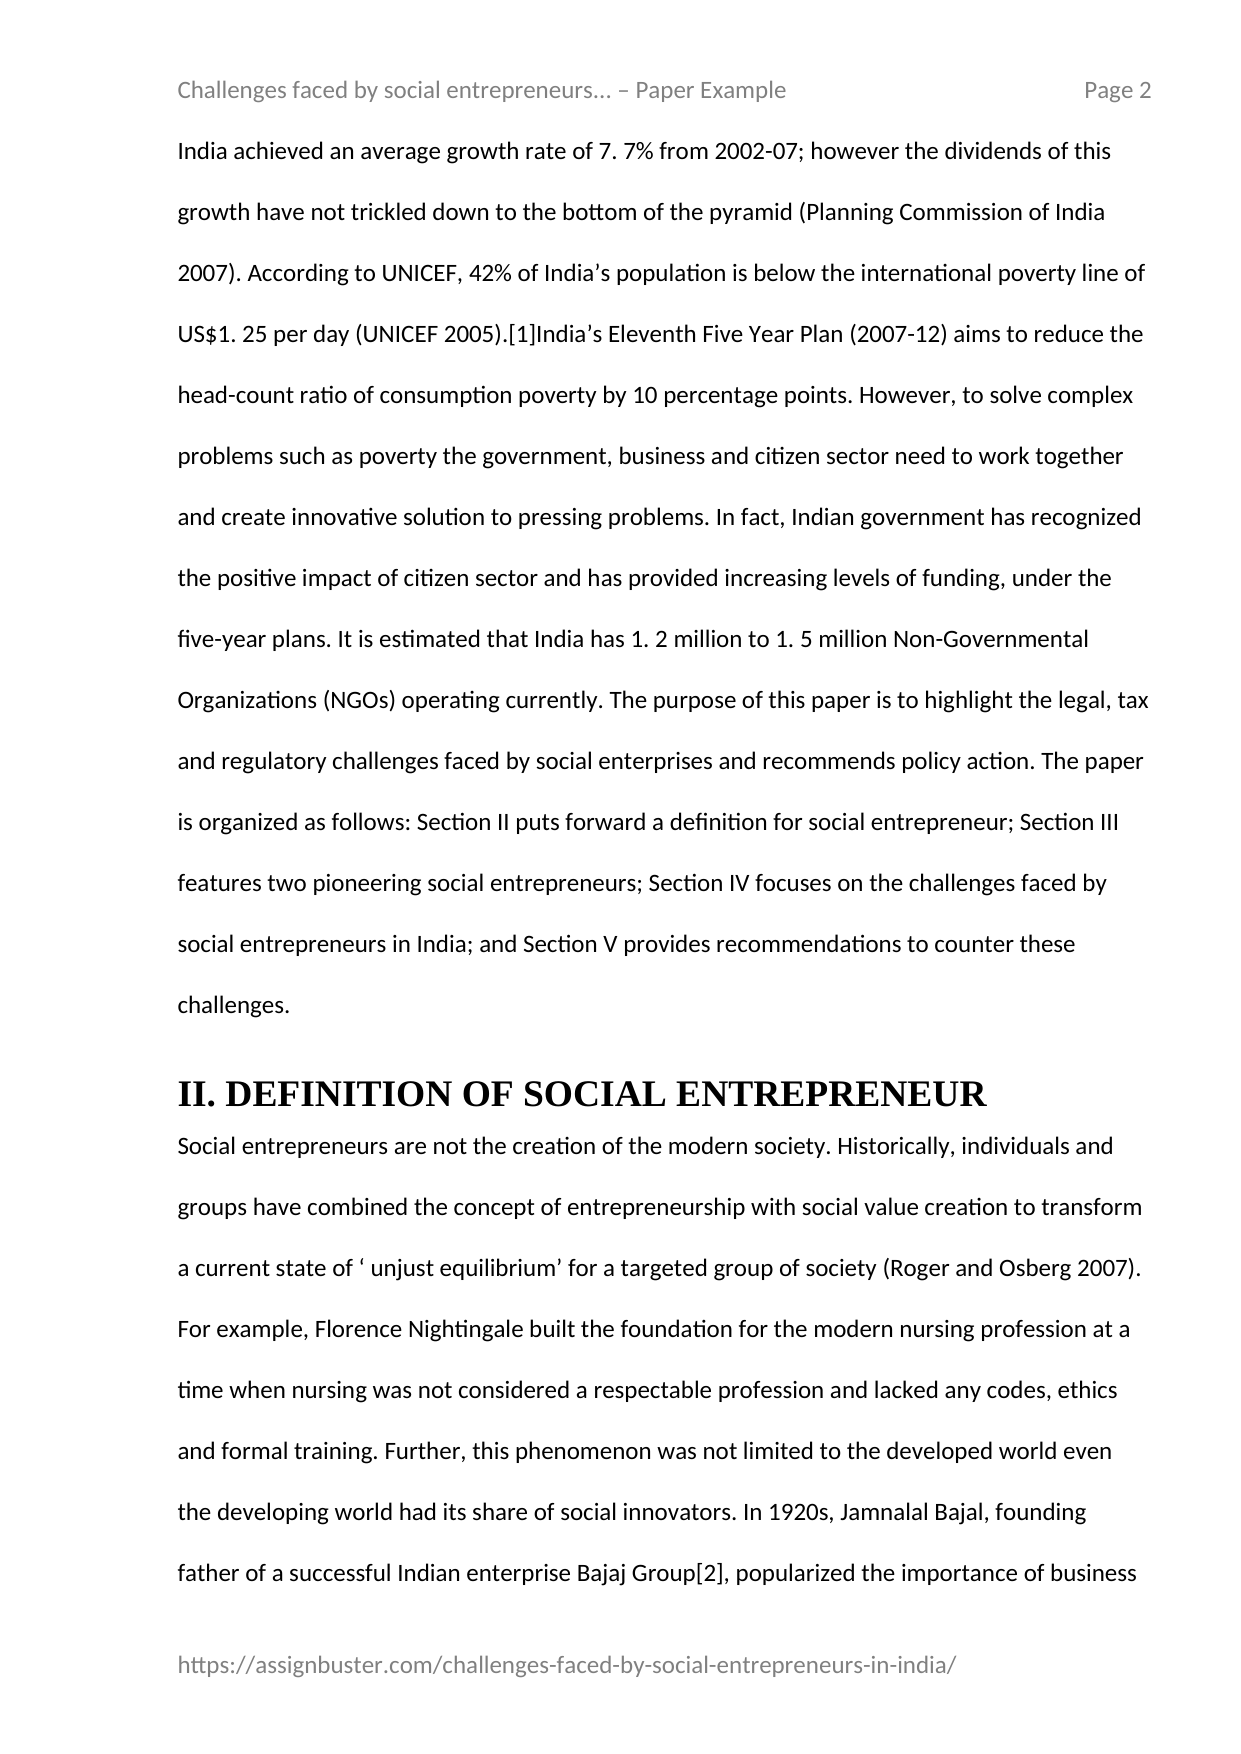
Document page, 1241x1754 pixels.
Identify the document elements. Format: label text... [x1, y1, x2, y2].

text India achieved an average growth rate of 7. 7% from 2002-07; however the dividends of this growth have not trickled down to the bottom of the pyramid (Planning Commission of India 2007). According to UNICEF, 42% of India’s population is below the international poverty line of US$1. 25 per day (UNICEF 2005).[1]India’s Eleventh Five Year Plan (2007-12) aims to reduce the head-count ratio of consumption poverty by 10 percentage points. However, to solve complex problems such as poverty the government, business and citizen sector need to work together and create innovative solution to pressing problems. In fact, Indian government has recognized the positive impact of citizen sector and has provided increasing levels of funding, under the five-year plans. It is estimated that India has 1. 2 million to 1. 5 million Non-Governmental Organizations (NGOs) operating currently. The purpose of this paper is to highlight the legal, tax and regulatory challenges faced by social enterprises and recommends policy action. The paper is organized as follows: Section II puts forward a definition for social entrepreneur; Section III features two pioneering social entrepreneurs; Section IV focuses on the challenges faced by social entrepreneurs in India; and Section V provides recommendations to counter these challenges. [177, 135, 1152, 1020]
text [177, 1130, 1152, 1588]
subtitle II. DEFINITION OF SOCIAL ENTREPRENEUR [177, 1071, 1152, 1114]
